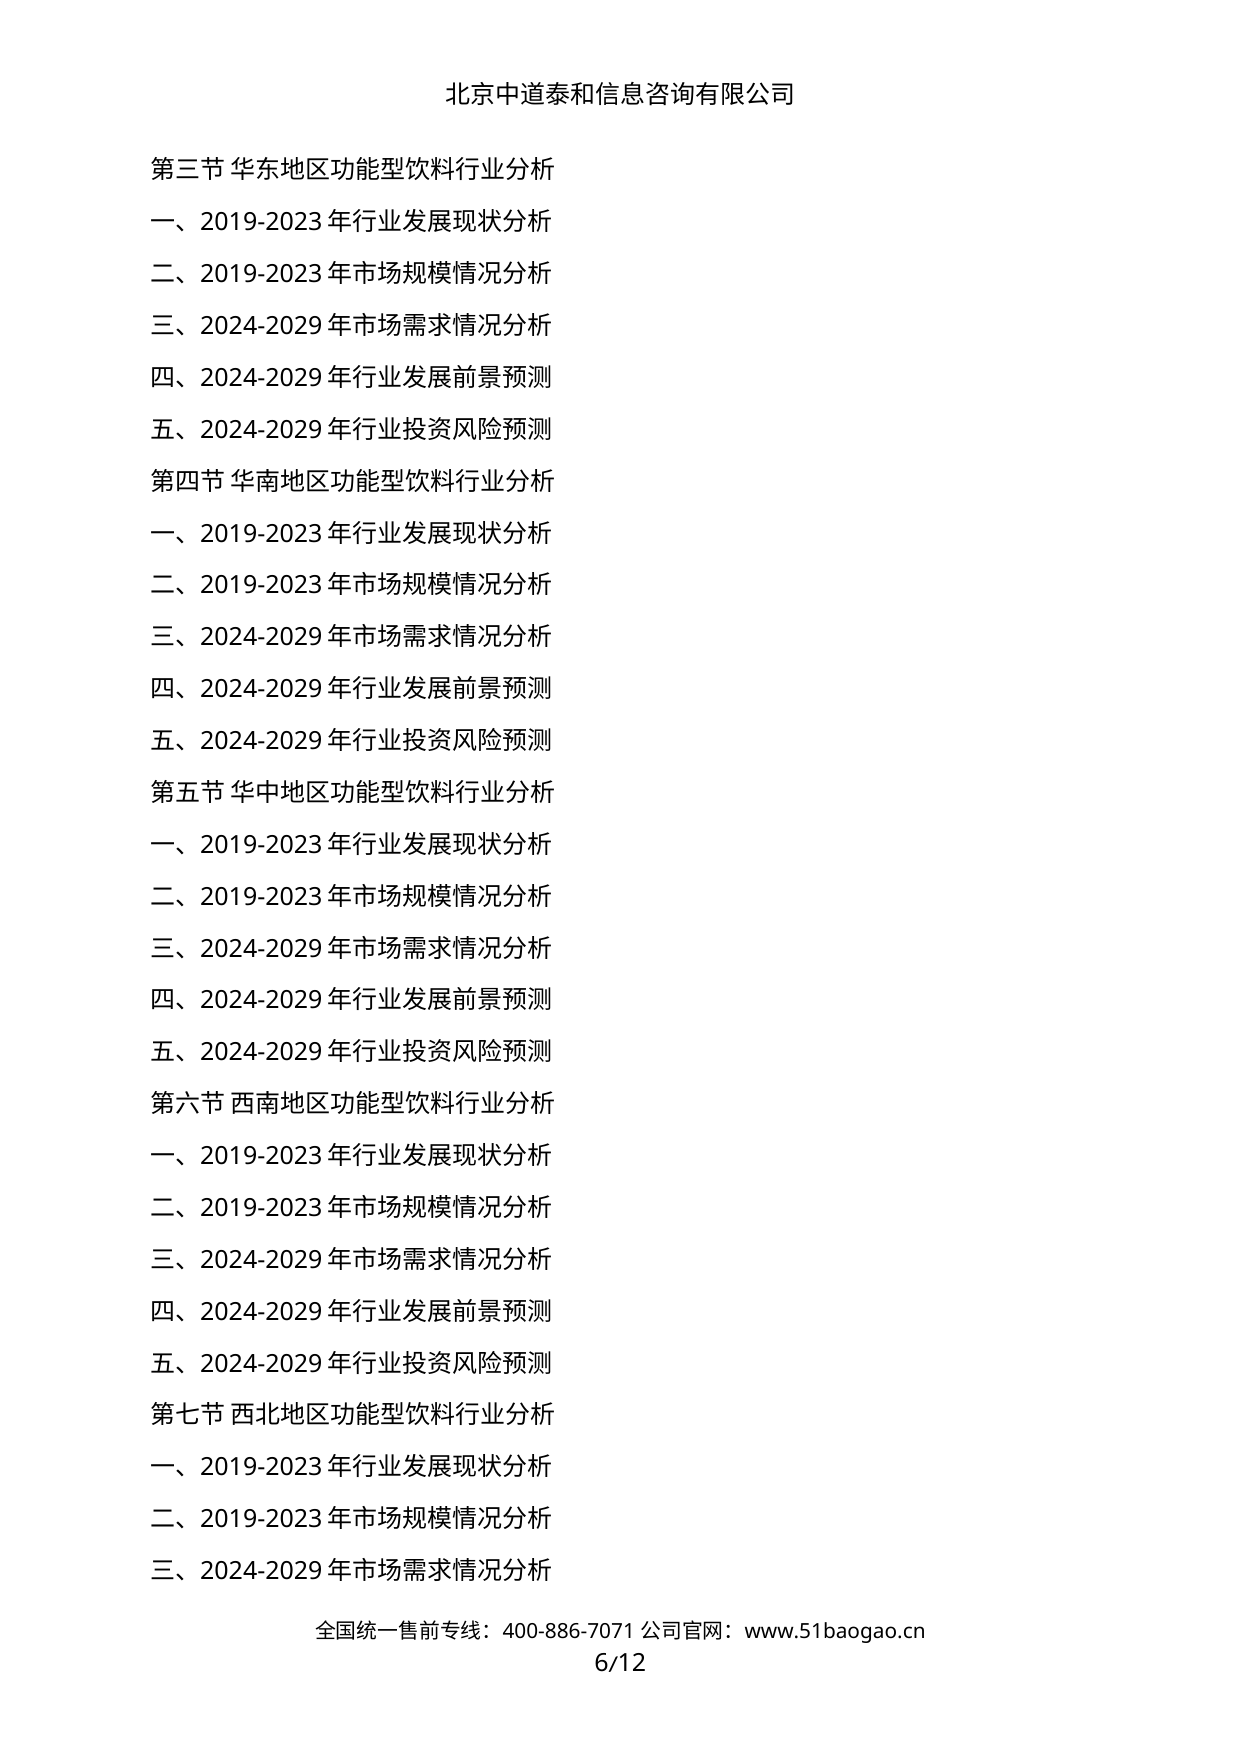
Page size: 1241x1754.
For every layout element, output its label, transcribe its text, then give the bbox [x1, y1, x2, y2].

text 第三节 华东地区功能型饮料行业分析 [150, 150, 1090, 186]
text 第五节 华中地区功能型饮料行业分析 [150, 772, 1090, 809]
text 一、2019-2023年行业发展现状分析 [150, 202, 1090, 238]
text 二、2019-2023年市场规模情况分析 [150, 1187, 1090, 1224]
text 二、2019-2023年市场规模情况分析 [150, 254, 1090, 290]
text 三、2024-2029年市场需求情况分析 [150, 1551, 1090, 1587]
text 五、2024-2029年行业投资风险预测 [150, 409, 1090, 446]
text 五、2024-2029年行业投资风险预测 [150, 1032, 1090, 1068]
text 第四节 华南地区功能型饮料行业分析 [150, 461, 1090, 497]
text 第六节 西南地区功能型饮料行业分析 [150, 1084, 1090, 1120]
text 二、2019-2023年市场规模情况分析 [150, 876, 1090, 912]
text 第七节 西北地区功能型饮料行业分析 [150, 1395, 1090, 1431]
text 一、2019-2023年行业发展现状分析 [150, 824, 1090, 861]
text 一、2019-2023年行业发展现状分析 [150, 1136, 1090, 1172]
text 五、2024-2029年行业投资风险预测 [150, 721, 1090, 757]
text 三、2024-2029年市场需求情况分析 [150, 1239, 1090, 1276]
text 四、2024-2029年行业发展前景预测 [150, 1291, 1090, 1327]
text 二、2019-2023年市场规模情况分析 [150, 1499, 1090, 1535]
text 三、2024-2029年市场需求情况分析 [150, 617, 1090, 653]
text 四、2024-2029年行业发展前景预测 [150, 357, 1090, 394]
text 五、2024-2029年行业投资风险预测 [150, 1343, 1090, 1379]
text 二、2019-2023年市场规模情况分析 [150, 565, 1090, 601]
text 一、2019-2023年行业发展现状分析 [150, 513, 1090, 549]
text 一、2019-2023年行业发展现状分析 [150, 1447, 1090, 1483]
text 三、2024-2029年市场需求情况分析 [150, 306, 1090, 342]
text 四、2024-2029年行业发展前景预测 [150, 669, 1090, 705]
text 四、2024-2029年行业发展前景预测 [150, 980, 1090, 1016]
text 三、2024-2029年市场需求情况分析 [150, 928, 1090, 964]
